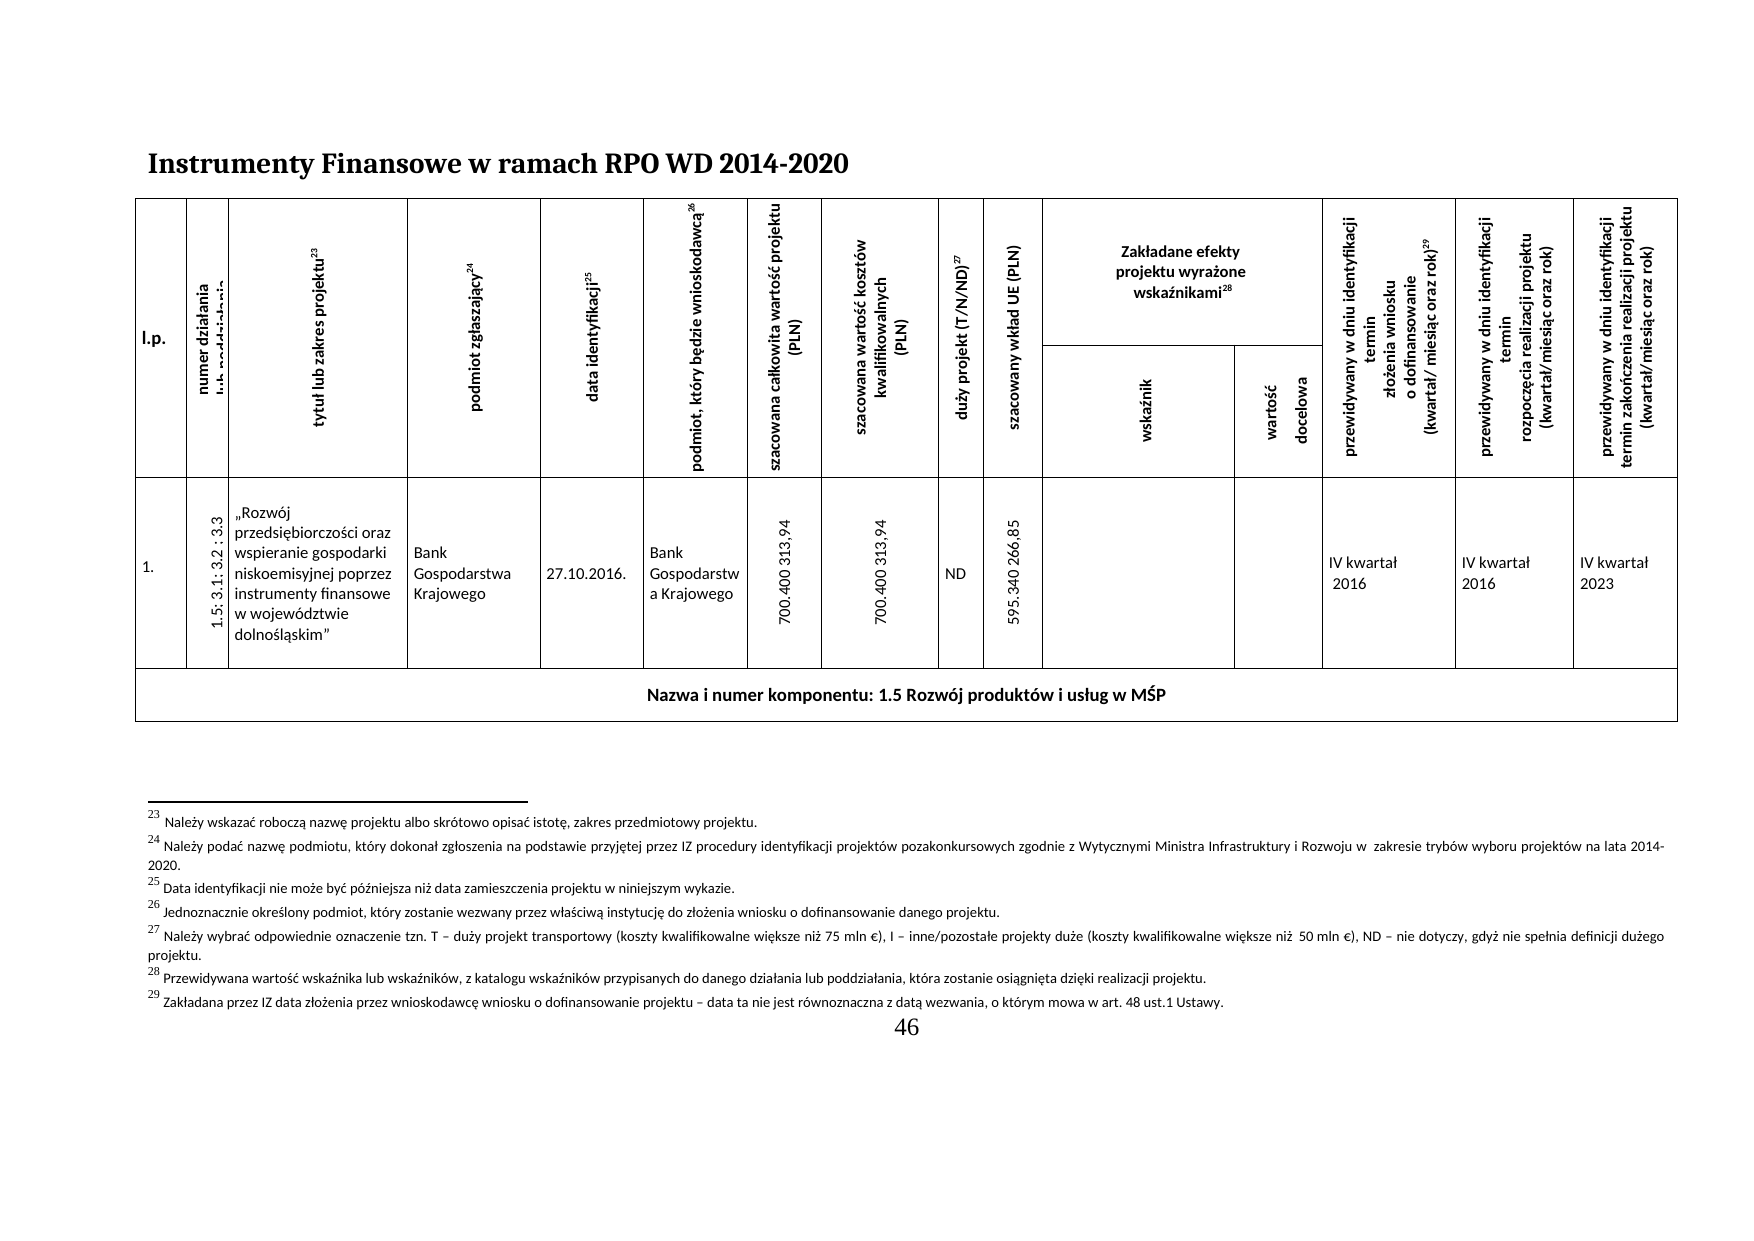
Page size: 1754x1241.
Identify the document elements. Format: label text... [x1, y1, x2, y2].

table_header przewidywany w dniu identyfikacji termin złożenia wniosku o dofinansowanie (kwartał/ miesiąc oraz rok) [1323, 199, 1455, 477]
table_header numer działania lub poddziałania [187, 199, 228, 477]
table_cell wskaźnik [1043, 346, 1234, 477]
table_header przewidywany w dniu identyfikacji termin rozpoczęcia realizacji projektu (kwartał/miesiąc oraz rok) [1456, 199, 1573, 477]
table_header duży projekt (T/N/ND) [939, 199, 983, 477]
table_cell 1.5; 3.1; 3.2 ; 3.3 [187, 478, 228, 668]
table_cell ND [939, 478, 983, 668]
table_cell „Rozwój przedsiębiorczości oraz wspieranie gospodarki niskoemisyjnej poprzez instrumenty finansowe w województwie dolnośląskim” [229, 478, 407, 668]
table_cell IV kwartał 2016 [1323, 478, 1455, 668]
table_header przewidywany w dniu identyfikacji termin zakończenia realizacji projektu (kwartał/miesiąc oraz rok) [1574, 199, 1677, 477]
table_header szacowana całkowita wartość projektu (PLN) [748, 199, 821, 477]
table_cell 700.400 313,94 [822, 478, 938, 668]
table_header podmiot, który będzie wnioskodawcą [644, 199, 747, 477]
table_header podmiot zgłaszający [408, 199, 540, 477]
table_cell 1. [136, 478, 186, 668]
table_cell IV kwartał 2023 [1574, 478, 1677, 668]
table_cell wartość docelowa [1235, 346, 1322, 477]
table_cell Nazwa i numer komponentu: 1.5 Rozwój produktów i usług w MŚP [136, 669, 1677, 721]
table_header l.p. [136, 199, 186, 477]
table_cell [1043, 478, 1234, 668]
table_cell [1235, 478, 1322, 668]
table_header data identyfikacji [541, 199, 643, 477]
table_header tytuł lub zakres projektu [229, 199, 407, 477]
table_cell 27.10.2016. [541, 478, 643, 668]
table_cell Bank Gospodarstwa Krajowego [644, 478, 747, 668]
table_header Zakładane efekty projektu wyrażone wskaźnikami [1043, 199, 1322, 344]
table_header szacowany wkład UE (PLN) [984, 199, 1042, 477]
table_cell IV kwartał 2016 [1456, 478, 1573, 668]
table_cell Bank Gospodarstwa Krajowego [408, 478, 540, 668]
table_cell 595.340 266,85 [984, 478, 1042, 668]
table_cell 700.400 313,94 [748, 478, 821, 668]
subtitle Instrumenty Finansowe w ramach RPO WD 2014-2020 [148, 148, 1665, 181]
table_header szacowana wartość kosztów kwalifikowalnych (PLN) [822, 199, 938, 477]
